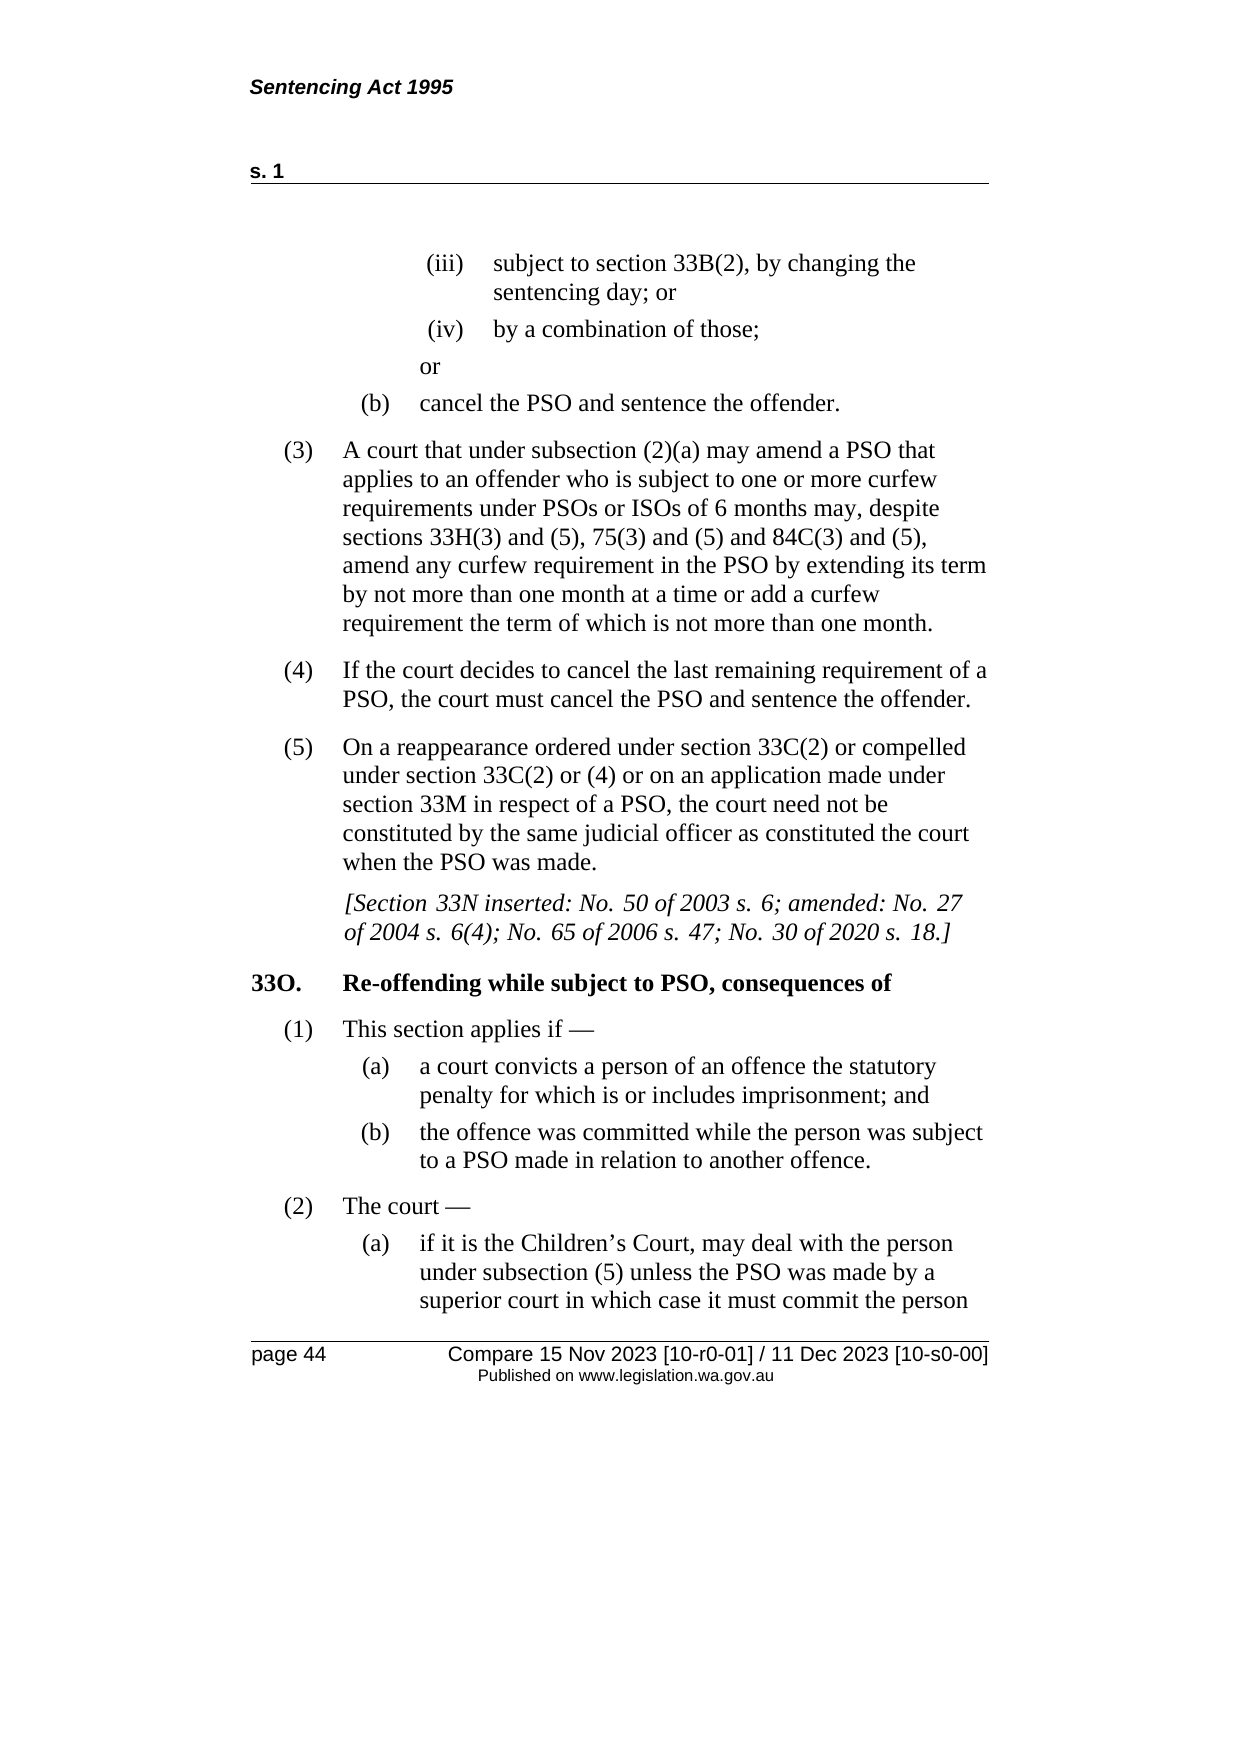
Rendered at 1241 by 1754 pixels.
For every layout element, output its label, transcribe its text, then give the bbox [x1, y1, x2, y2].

text (1) This section applies if — [251, 1014, 989, 1043]
text (b) the offence was committed while the person was subject to a PSO made in relation to another offence. [251, 1117, 989, 1174]
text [251, 1228, 989, 1314]
text or [251, 351, 989, 380]
text (iv) by a combination of those; [251, 314, 989, 343]
text (a) a court convicts a person of an offence the statutory penalty for which is or includes imprisonment; and [251, 1051, 989, 1108]
subtitle 33O. Re-offending while subject to PSO, consequences of [251, 968, 989, 997]
text [Section 33N inserted: No. 50 of 2003 s. 6; amended: No. 27 of 2004 s. 6(4); No. 65 of 2006 s. 47; No. 30 of 2020 s. 18.] [251, 888, 989, 946]
text (3) A court that under subsection (2)(a) may amend a PSO that applies to an offender who is subject to one or more curfew requirements under PSOs or ISOs of 6 months may, despite sections 33H(3) and (5), 75(3) and (5) and 84C(3) and (5), amend any curfew requirement in the PSO by extending its term by not more than one month at a time or add a curfew requirement the term of which is not more than one month. [251, 436, 989, 637]
text (4) If the court decides to cancel the last remaining requirement of a PSO, the court must cancel the PSO and sentence the offender. [251, 656, 989, 713]
text (2) The court — [251, 1191, 989, 1220]
text (iii) subject to section 33B(2), by changing the sentencing day; or [251, 248, 989, 306]
text (b) cancel the PSO and sentence the offender. [251, 388, 989, 417]
text (5) On a reappearance ordered under section 33C(2) or compelled under section 33C(2) or (4) or on an application made under section 33M in respect of a PSO, the court need not be constituted by the same judicial officer as constituted the court when the PSO was made. [251, 732, 989, 876]
